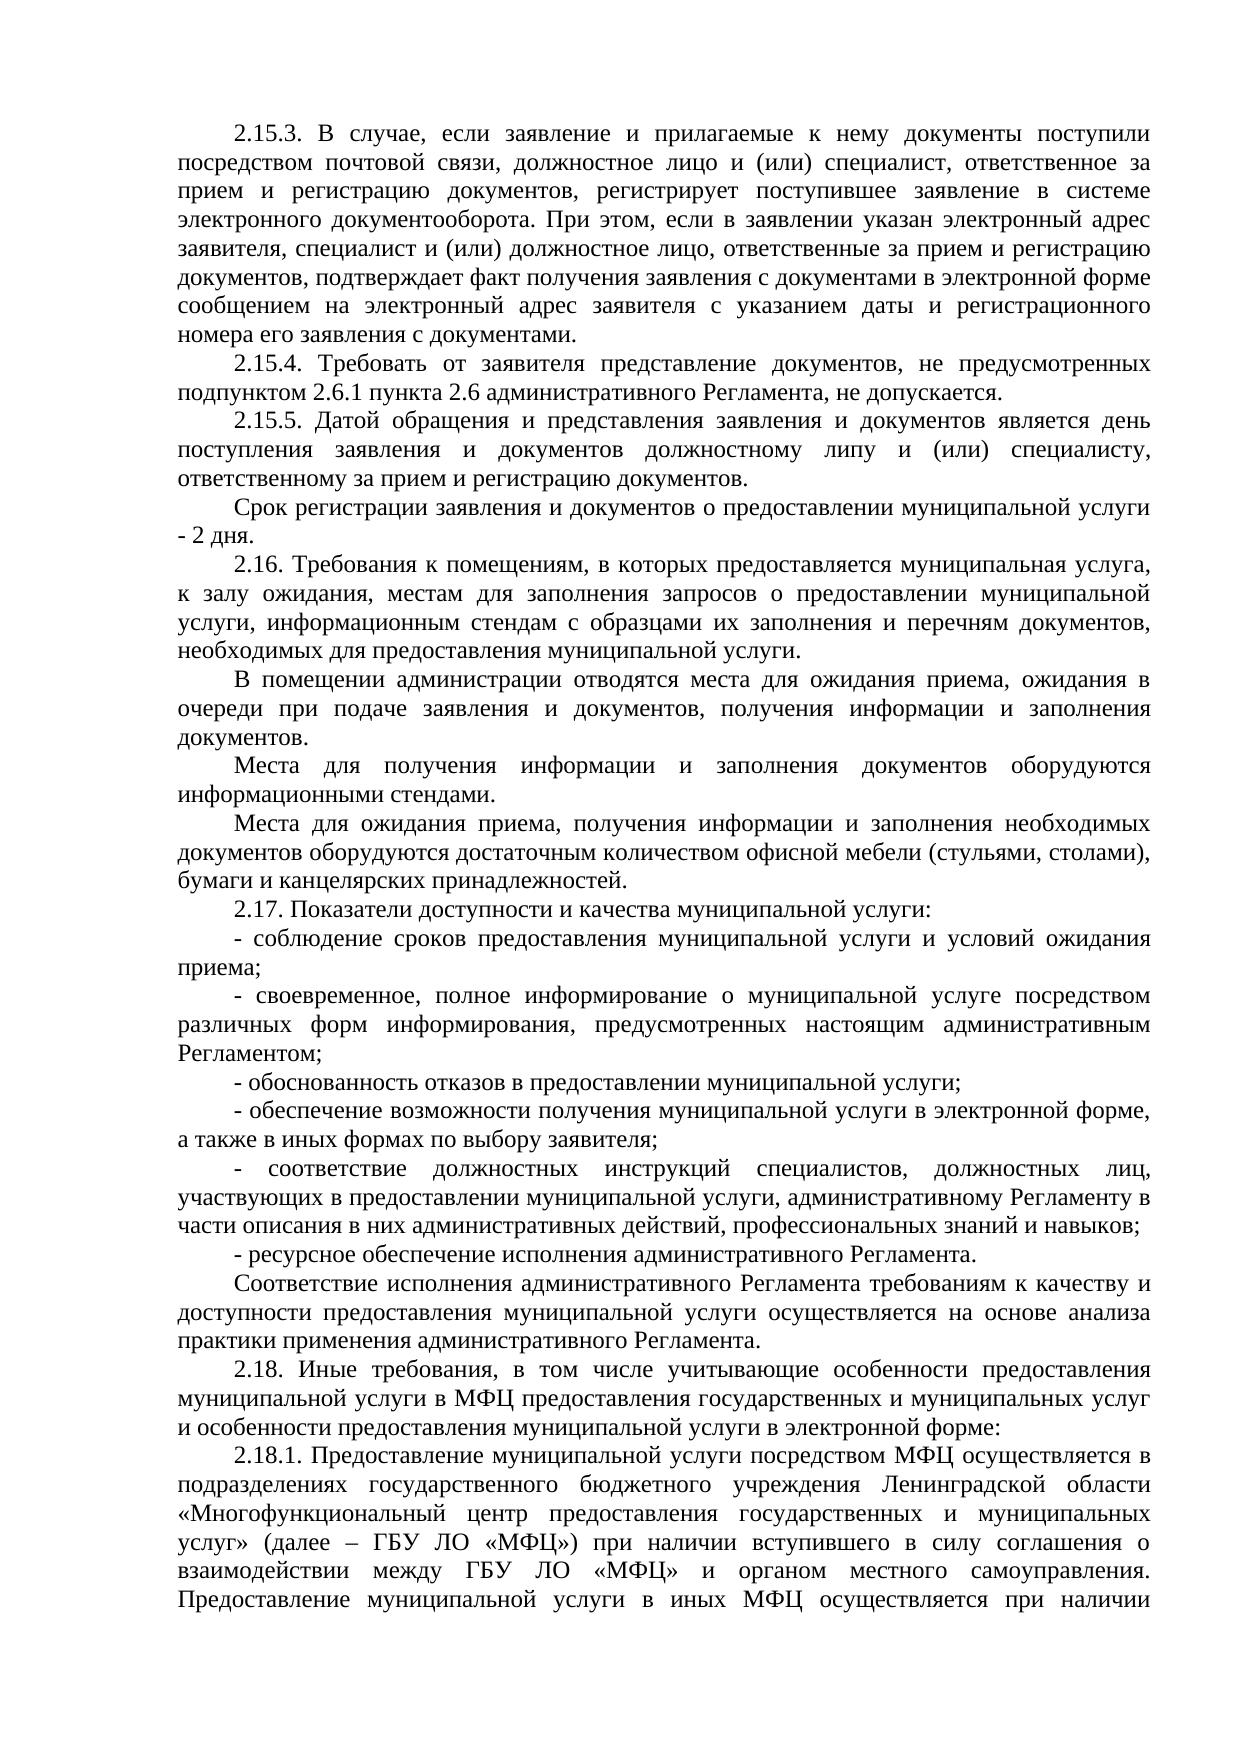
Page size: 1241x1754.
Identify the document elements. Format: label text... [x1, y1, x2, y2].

text - обеспечение возможности получения муниципальной услуги в электронной форме, а также в иных формах по выбору заявителя; [177, 1096, 1152, 1153]
text Срок регистрации заявления и документов о предоставлении муниципальной услуги - 2 дня. [177, 492, 1152, 549]
text Соответствие исполнения административного Регламента требованиям к качеству и доступности предоставления муниципальной услуги осуществляется на основе анализа практики применения административного Регламента. [177, 1268, 1152, 1354]
text 2.15.3. В случае, если заявление и прилагаемые к нему документы поступили посредством почтовой связи, должностное лицо и (или) специалист, ответственное за прием и регистрацию документов, регистрирует поступившее заявление в системе электронного документооборота. При этом, если в заявлении указан электронный адрес заявителя, специалист и (или) должностное лицо, ответственные за прием и регистрацию документов, подтверждает факт получения заявления с документами в электронной форме сообщением на электронный адрес заявителя с указанием даты и регистрационного номера его заявления с документами. [177, 118, 1152, 348]
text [177, 1441, 1152, 1613]
text - обоснованность отказов в предоставлении муниципальной услуги; [177, 1067, 1152, 1096]
text 2.15.4. Требовать от заявителя представление документов, не предусмотренных подпунктом 2.6.1 пункта 2.6 административного Регламента, не допускается. [177, 348, 1152, 406]
text - ресурсное обеспечение исполнения административного Регламента. [177, 1239, 1152, 1268]
text - соответствие должностных инструкций специалистов, должностных лиц, участвующих в предоставлении муниципальной услуги, административному Регламенту в части описания в них административных действий, профессиональных знаний и навыков; [177, 1153, 1152, 1239]
text 2.17. Показатели доступности и качества муниципальной услуги: [177, 894, 1152, 923]
text 2.16. Требования к помещениям, в которых предоставляется муниципальная услуга, к залу ожидания, местам для заполнения запросов о предоставлении муниципальной услуги, информационным стендам с образцами их заполнения и перечням документов, необходимых для предоставления муниципальной услуги. [177, 549, 1152, 664]
text 2.18. Иные требования, в том числе учитывающие особенности предоставления муниципальной услуги в МФЦ предоставления государственных и муниципальных услуг и особенности предоставления муниципальной услуги в электронной форме: [177, 1354, 1152, 1441]
text Места для ожидания приема, получения информации и заполнения необходимых документов оборудуются достаточным количеством офисной мебели (стульями, столами), бумаги и канцелярских принадлежностей. [177, 808, 1152, 894]
text - соблюдение сроков предоставления муниципальной услуги и условий ожидания приема; [177, 923, 1152, 981]
text 2.15.5. Датой обращения и представления заявления и документов является день поступления заявления и документов должностному липу и (или) специалисту, ответственному за прием и регистрацию документов. [177, 406, 1152, 492]
text Места для получения информации и заполнения документов оборудуются информационными стендами. [177, 751, 1152, 808]
text - своевременное, полное информирование о муниципальной услуге посредством различных форм информирования, предусмотренных настоящим административным Регламентом; [177, 981, 1152, 1067]
text В помещении администрации отводятся места для ожидания приема, ожидания в очереди при подаче заявления и документов, получения информации и заполнения документов. [177, 664, 1152, 751]
